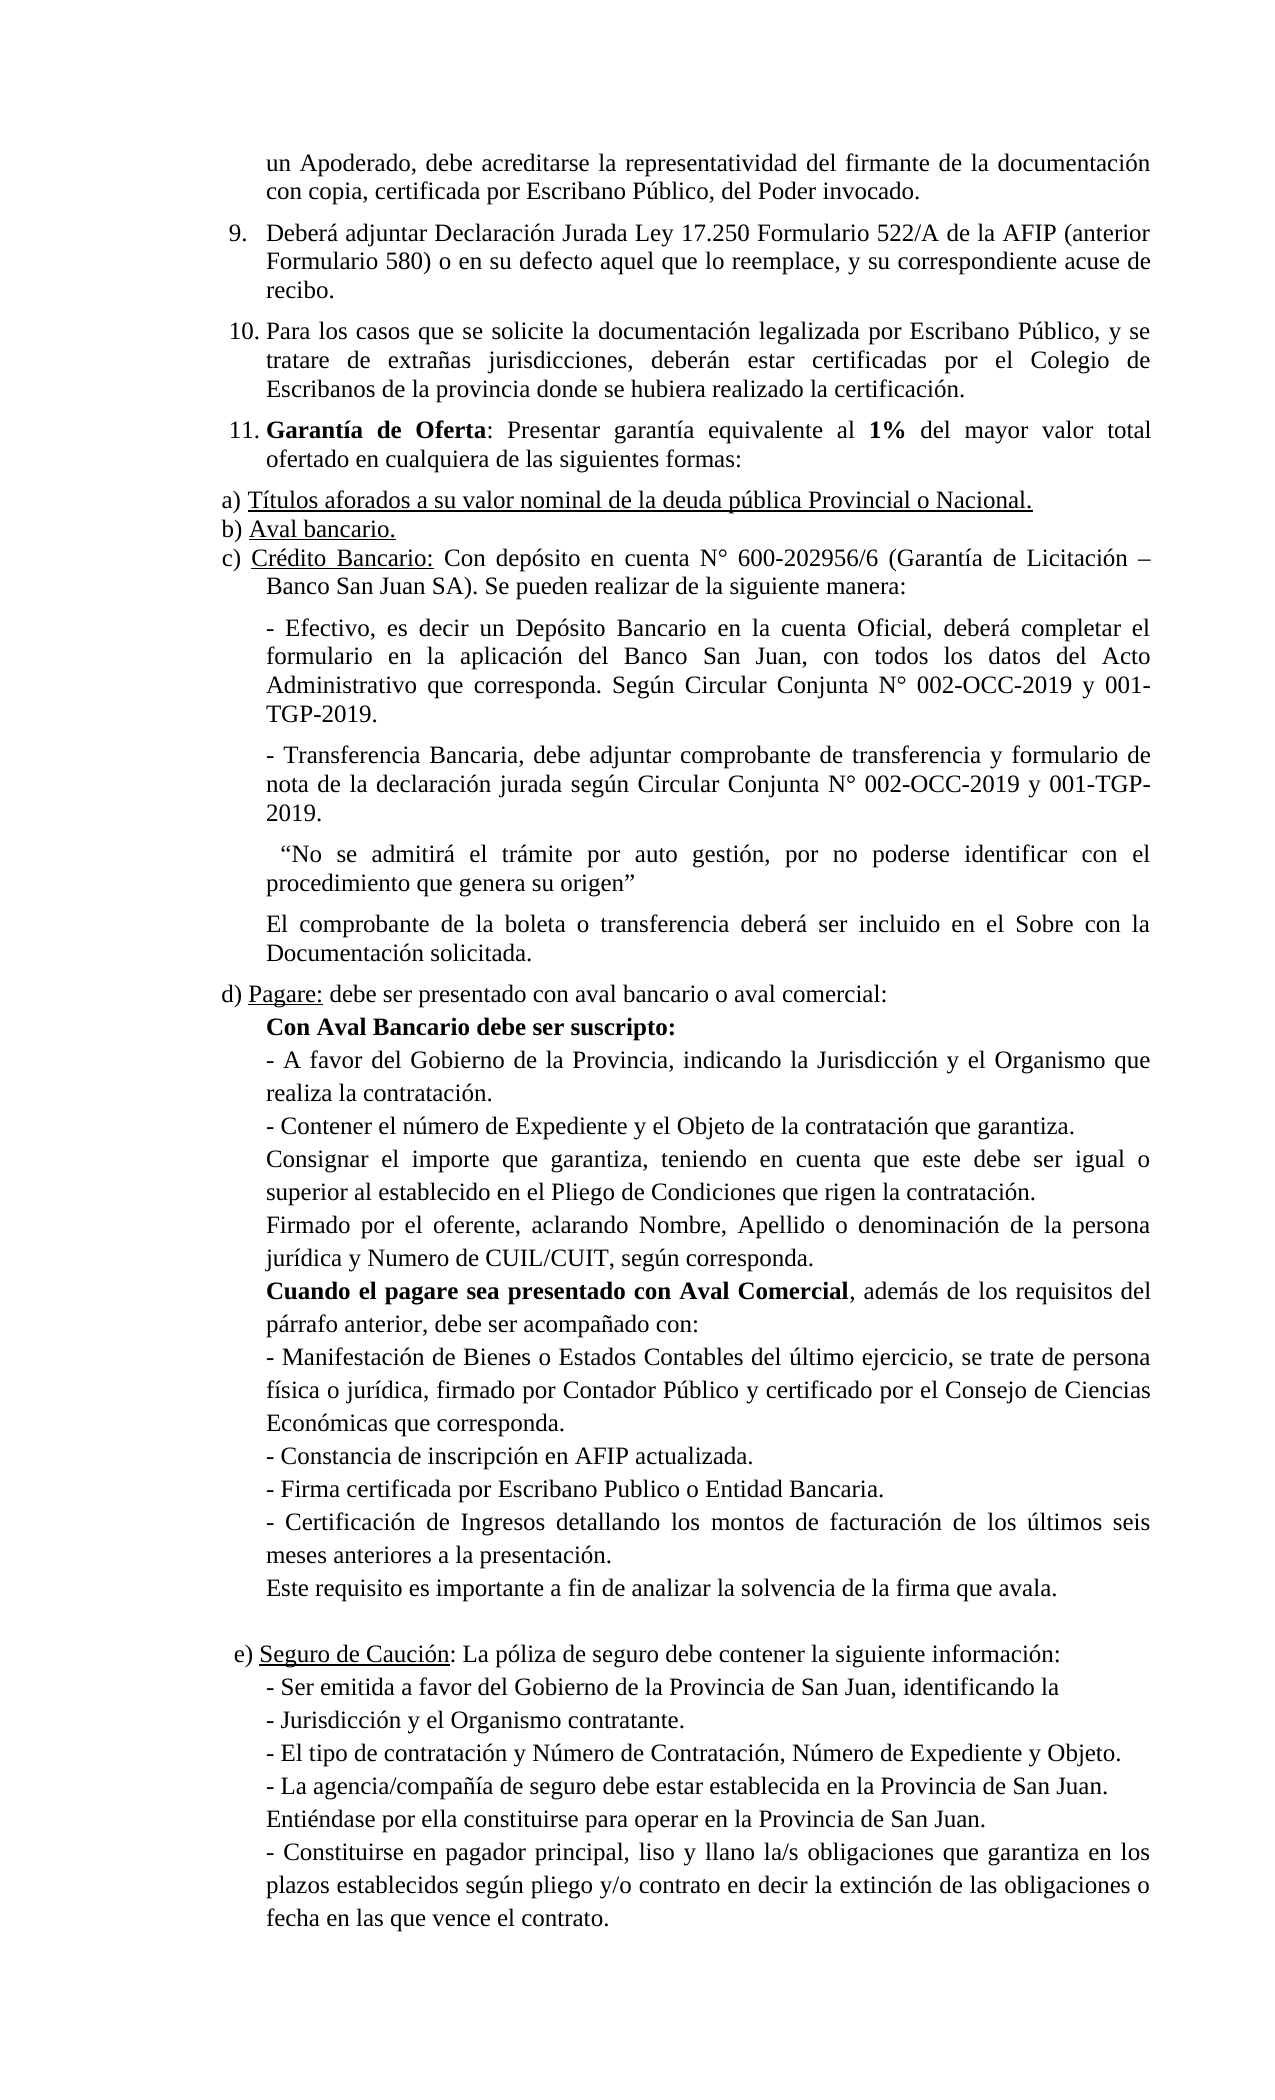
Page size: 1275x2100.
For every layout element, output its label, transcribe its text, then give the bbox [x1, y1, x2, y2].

text - Jurisdicción y el Organismo contratante. [266, 1705, 1152, 1734]
text “No se admitirá el trámite por auto gestión, por no poderse identificar con el procedimiento que genera su origen” [266, 839, 1152, 896]
text Entiéndase por ella constituirse para operar en la Provincia de San Juan. [266, 1804, 1152, 1833]
text - Firma certificada por Escribano Publico o Entidad Bancaria. [266, 1474, 1152, 1503]
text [266, 148, 1152, 205]
list Garantía de Oferta: Presentar garantía equivalente al 1% del mayor valor total ofertado en cualquiera de las siguientes formas: [229, 415, 1152, 473]
text Cuando el pagare sea presentado con Aval Comercial, además de los requisitos del párrafo anterior, debe ser acompañado con: [266, 1276, 1152, 1338]
text El comprobante de la boleta o transferencia deberá ser incluido en el Sobre con la Documentación solicitada. [266, 909, 1152, 966]
text - Manifestación de Bienes o Estados Contables del último ejercicio, se trate de persona física o jurídica, firmado por Contador Público y certificado por el Consejo de Ciencias Económicas que corresponda. [266, 1342, 1152, 1437]
text - Constituirse en pagador principal, liso y llano la/s obligaciones que garantiza en los plazos establecidos según pliego y/o contrato en decir la extinción de las obligaciones o fecha en las que vence el contrato. [266, 1837, 1152, 1932]
text - Contener el número de Expediente y el Objeto de la contratación que garantiza. [266, 1111, 1152, 1140]
text - Constancia de inscripción en AFIP actualizada. [266, 1441, 1152, 1470]
text Firmado por el oferente, aclarando Nombre, Apellido o denominación de la persona jurídica y Numero de CUIL/CUIT, según corresponda. [266, 1210, 1152, 1272]
text e) Seguro de Caución: La póliza de seguro debe contener la siguiente información: [177, 1639, 1152, 1668]
text Consignar el importe que garantiza, teniendo en cuenta que este debe ser igual o superior al establecido en el Pliego de Condiciones que rigen la contratación. [266, 1144, 1152, 1206]
text c) Crédito Bancario: Con depósito en cuenta N° 600-202956/6 (Garantía de Licitación – Banco San Juan SA). Se pueden realizar de la siguiente manera: [222, 543, 1152, 600]
text - Ser emitida a favor del Gobierno de la Provincia de San Juan, identificando la [266, 1672, 1152, 1701]
text d) Pagare: debe ser presentado con aval bancario o aval comercial: [177, 979, 1152, 1008]
text Con Aval Bancario debe ser suscripto: [266, 1012, 1152, 1041]
text - Efectivo, es decir un Depósito Bancario en la cuenta Oficial, deberá completar el formulario en la aplicación del Banco San Juan, con todos los datos del Acto Administrativo que corresponda. Según Circular Conjunta N° 002-OCC-2019 y 001-TGP-2019. [266, 613, 1152, 728]
text a) Títulos aforados a su valor nominal de la deuda pública Provincial o Nacional. [221, 485, 1152, 514]
text b) Aval bancario. [221, 514, 1152, 543]
list Deberá adjuntar Declaración Jurada Ley 17.250 Formulario 522/A de la AFIP (anterior Formulario 580) o en su defecto aquel que lo reemplace, y su correspondiente acuse de recibo. [229, 218, 1152, 304]
text - Transferencia Bancaria, debe adjuntar comprobante de transferencia y formulario de nota de la declaración jurada según Circular Conjunta N° 002-OCC-2019 y 001-TGP-2019. [266, 740, 1152, 826]
text Este requisito es importante a fin de analizar la solvencia de la firma que avala. [266, 1573, 1152, 1602]
text - El tipo de contratación y Número de Contratación, Número de Expediente y Objeto. [266, 1738, 1152, 1767]
text - La agencia/compañía de seguro debe estar establecida en la Provincia de San Juan. [266, 1771, 1152, 1800]
text - A favor del Gobierno de la Provincia, indicando la Jurisdicción y el Organismo que realiza la contratación. [266, 1045, 1152, 1107]
list Para los casos que se solicite la documentación legalizada por Escribano Público, y se tratare de extrañas jurisdicciones, deberán estar certificadas por el Colegio de Escribanos de la provincia donde se hubiera realizado la certificación. [229, 316, 1152, 403]
text - Certificación de Ingresos detallando los montos de facturación de los últimos seis meses anteriores a la presentación. [266, 1507, 1152, 1569]
